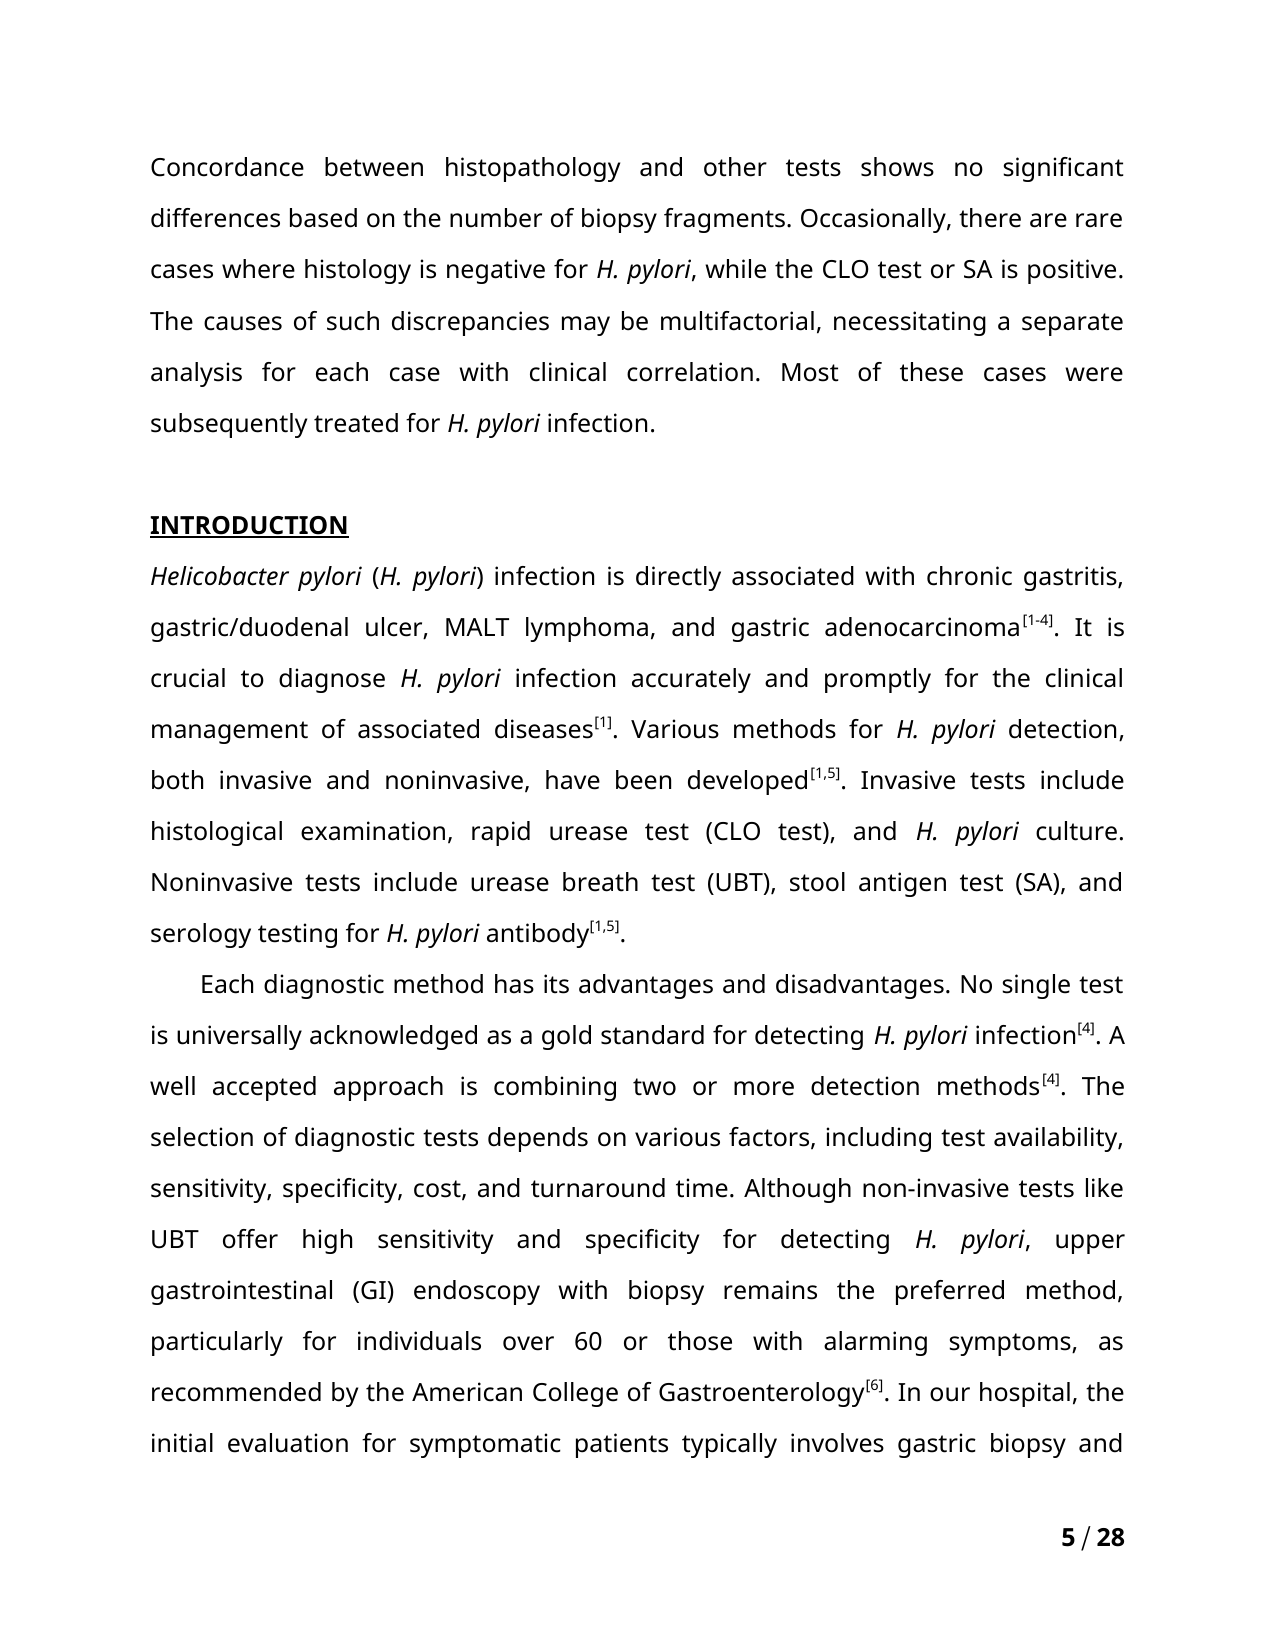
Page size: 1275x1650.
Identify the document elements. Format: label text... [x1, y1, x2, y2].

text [150, 967, 1125, 1460]
text INTRODUCTION [150, 507, 1125, 541]
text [150, 150, 1125, 439]
text Helicobacter pylori (H. pylori) infection is directly associated with chronic gastritis, gastric/duodenal ulcer, MALT lymphoma, and gastric adenocarcinoma[1-4]. It is crucial to diagnose H. pylori infection accurately and promptly for the clinical management of associated diseases[1]. Various methods for H. pylori detection, both invasive and noninvasive, have been developed[1,5]. Invasive tests include histological examination, rapid urease test (CLO test), and H. pylori culture. Noninvasive tests include urease breath test (UBT), stool antigen test (SA), and serology testing for H. pylori antibody[1,5]. [150, 558, 1125, 950]
